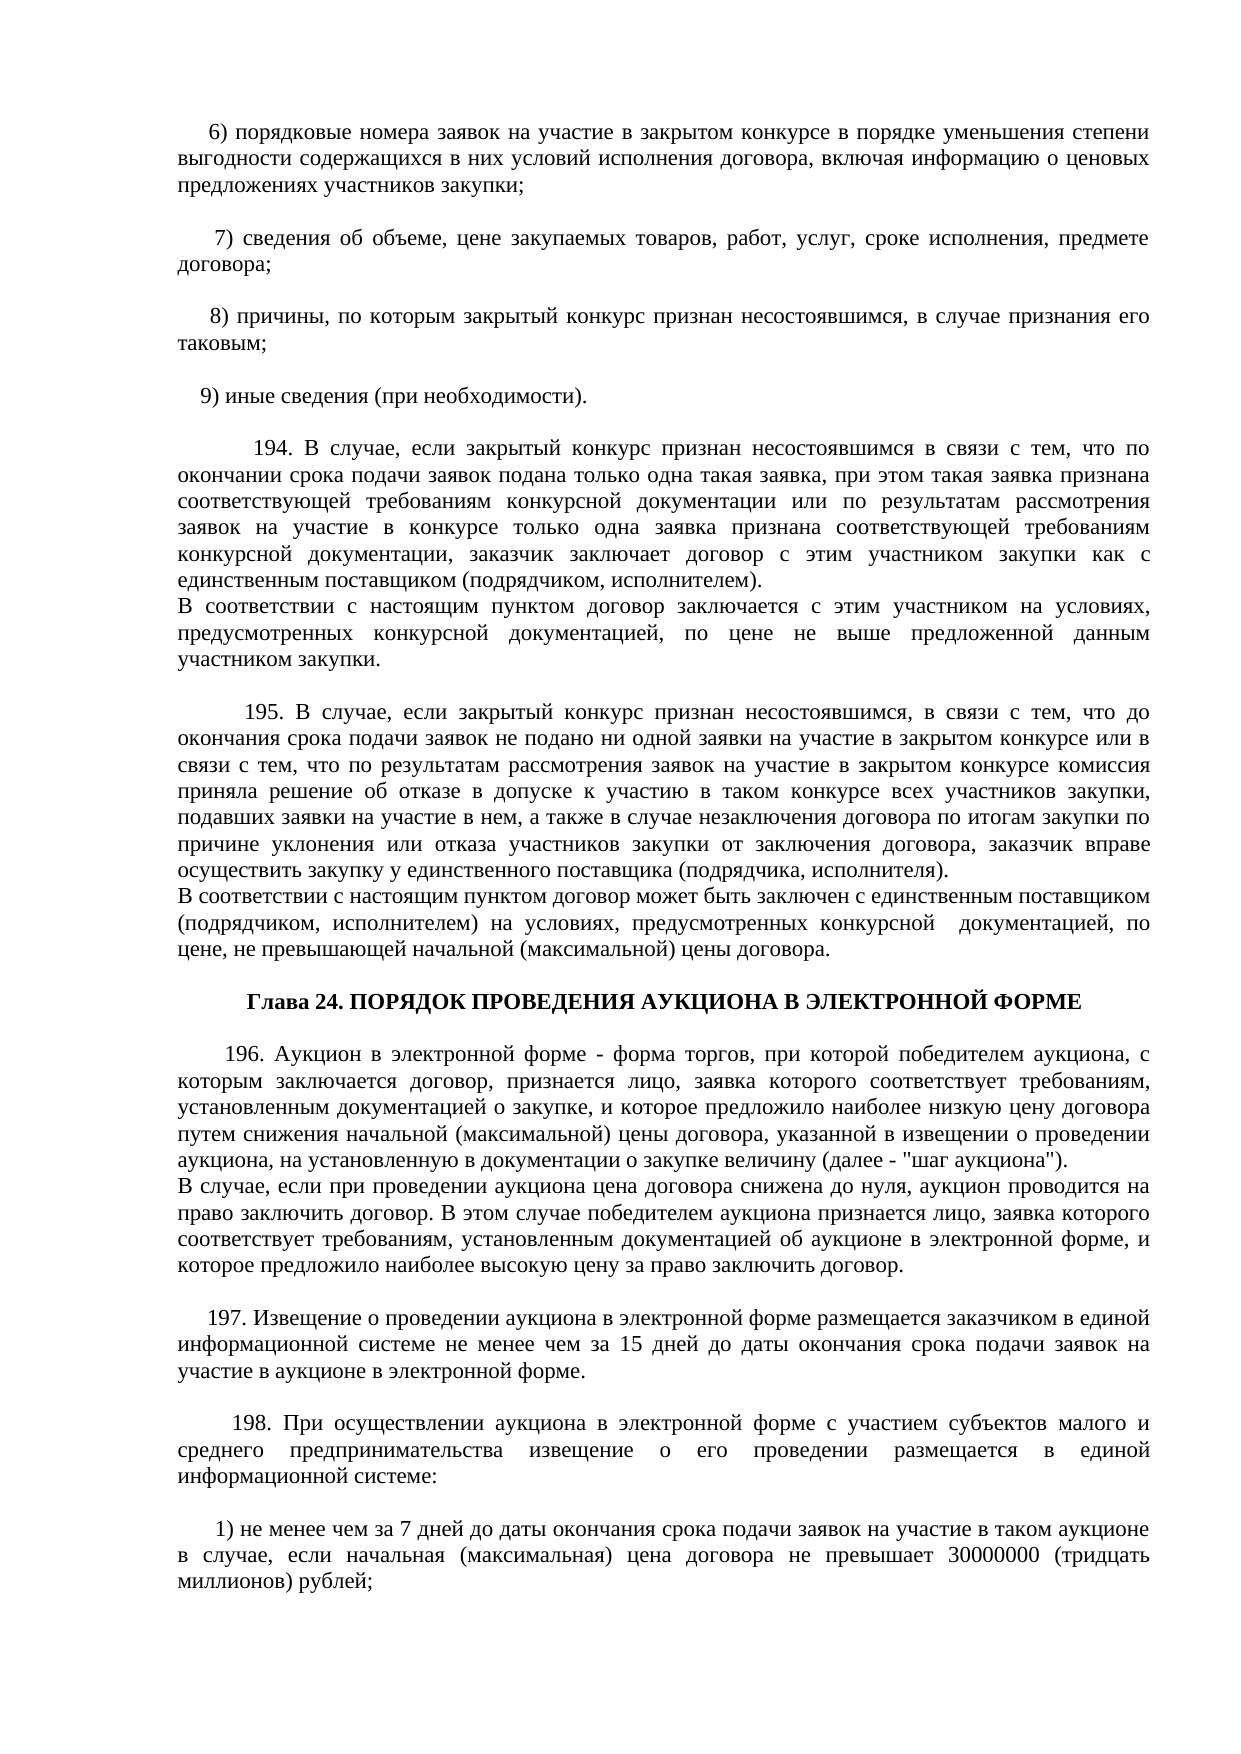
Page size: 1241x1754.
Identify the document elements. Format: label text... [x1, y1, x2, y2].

text В соответствии с настоящим пунктом договор заключается с этим участником на условиях, предусмотренных конкурсной документацией, по цене не выше предложенной данным участником закупки. [177, 592, 1152, 672]
text В случае, если при проведении аукциона цена договора снижена до нуля, аукцион проводится на право заключить договор. В этом случае победителем аукциона признается лицо, заявка которого соответствует требованиям, установленным документацией об аукционе в электронной форме, и которое предложило наиболее высокую цену за право заключить договор. [177, 1172, 1152, 1278]
text 9) иные сведения (при необходимости). [177, 382, 1152, 408]
text 197. Извещение о проведении аукциона в электронной форме размещается заказчиком в единой информационной системе не менее чем за 15 дней до даты окончания срока подачи заявок на участие в аукционе в электронной форме. [177, 1304, 1152, 1383]
text 1) не менее чем за 7 дней до даты окончания срока подачи заявок на участие в таком аукционе в случае, если начальная (максимальная) цена договора не превышает 30000000 (тридцать миллионов) рублей; [177, 1515, 1152, 1594]
text 6) порядковые номера заявок на участие в закрытом конкурсе в порядке уменьшения степени выгодности содержащихся в них условий исполнения договора, включая информацию о ценовых предложениях участников закупки; [177, 118, 1152, 197]
text 195. В случае, если закрытый конкурс признан несостоявшимся, в связи с тем, что до окончания срока подачи заявок не подано ни одной заявки на участие в закрытом конкурсе или в связи с тем, что по результатам рассмотрения заявок на участие в закрытом конкурсе комиссия приняла решение об отказе в допуске к участию в таком конкурсе всех участников закупки, подавших заявки на участие в нем, а также в случае незаключения договора по итогам закупки по причине уклонения или отказа участников закупки от заключения договора, заказчик вправе осуществить закупку у единственного поставщика (подрядчика, исполнителя). [177, 698, 1152, 882]
text 7) сведения об объеме, цене закупаемых товаров, работ, услуг, сроке исполнения, предмете договора; [177, 223, 1152, 276]
text Глава 24. ПОРЯДОК ПРОВЕДЕНИЯ АУКЦИОНА В ЭЛЕКТРОННОЙ ФОРМЕ [177, 988, 1152, 1014]
text 196. Аукцион в электронной форме - форма торгов, при которой победителем аукциона, с которым заключается договор, признается лицо, заявка которого соответствует требованиям, установленным документацией о закупке, и которое предложило наиболее низкую цену договора путем снижения начальной (максимальной) цены договора, указанной в извещении о проведении аукциона, на установленную в документации о закупке величину (далее - "шаг аукциона"). [177, 1041, 1152, 1172]
text В соответствии с настоящим пунктом договор может быть заключен с единственным поставщиком (подрядчиком, исполнителем) на условиях, предусмотренных конкурсной документацией, по цене, не превышающей начальной (максимальной) цены договора. [177, 882, 1152, 961]
text 8) причины, по которым закрытый конкурс признан несостоявшимся, в случае признания его таковым; [177, 303, 1152, 355]
text 194. В случае, если закрытый конкурс признан несостоявшимся в связи с тем, что по окончании срока подачи заявок подана только одна такая заявка, при этом такая заявка признана соответствующей требованиям конкурсной документации или по результатам рассмотрения заявок на участие в конкурсе только одна заявка признана соответствующей требованиям конкурсной документации, заказчик заключает договор с этим участником закупки как с единственным поставщиком (подрядчиком, исполнителем). [177, 434, 1152, 592]
text 198. При осуществлении аукциона в электронной форме с участием субъектов малого и среднего предпринимательства извещение о его проведении размещается в единой информационной системе: [177, 1409, 1152, 1488]
